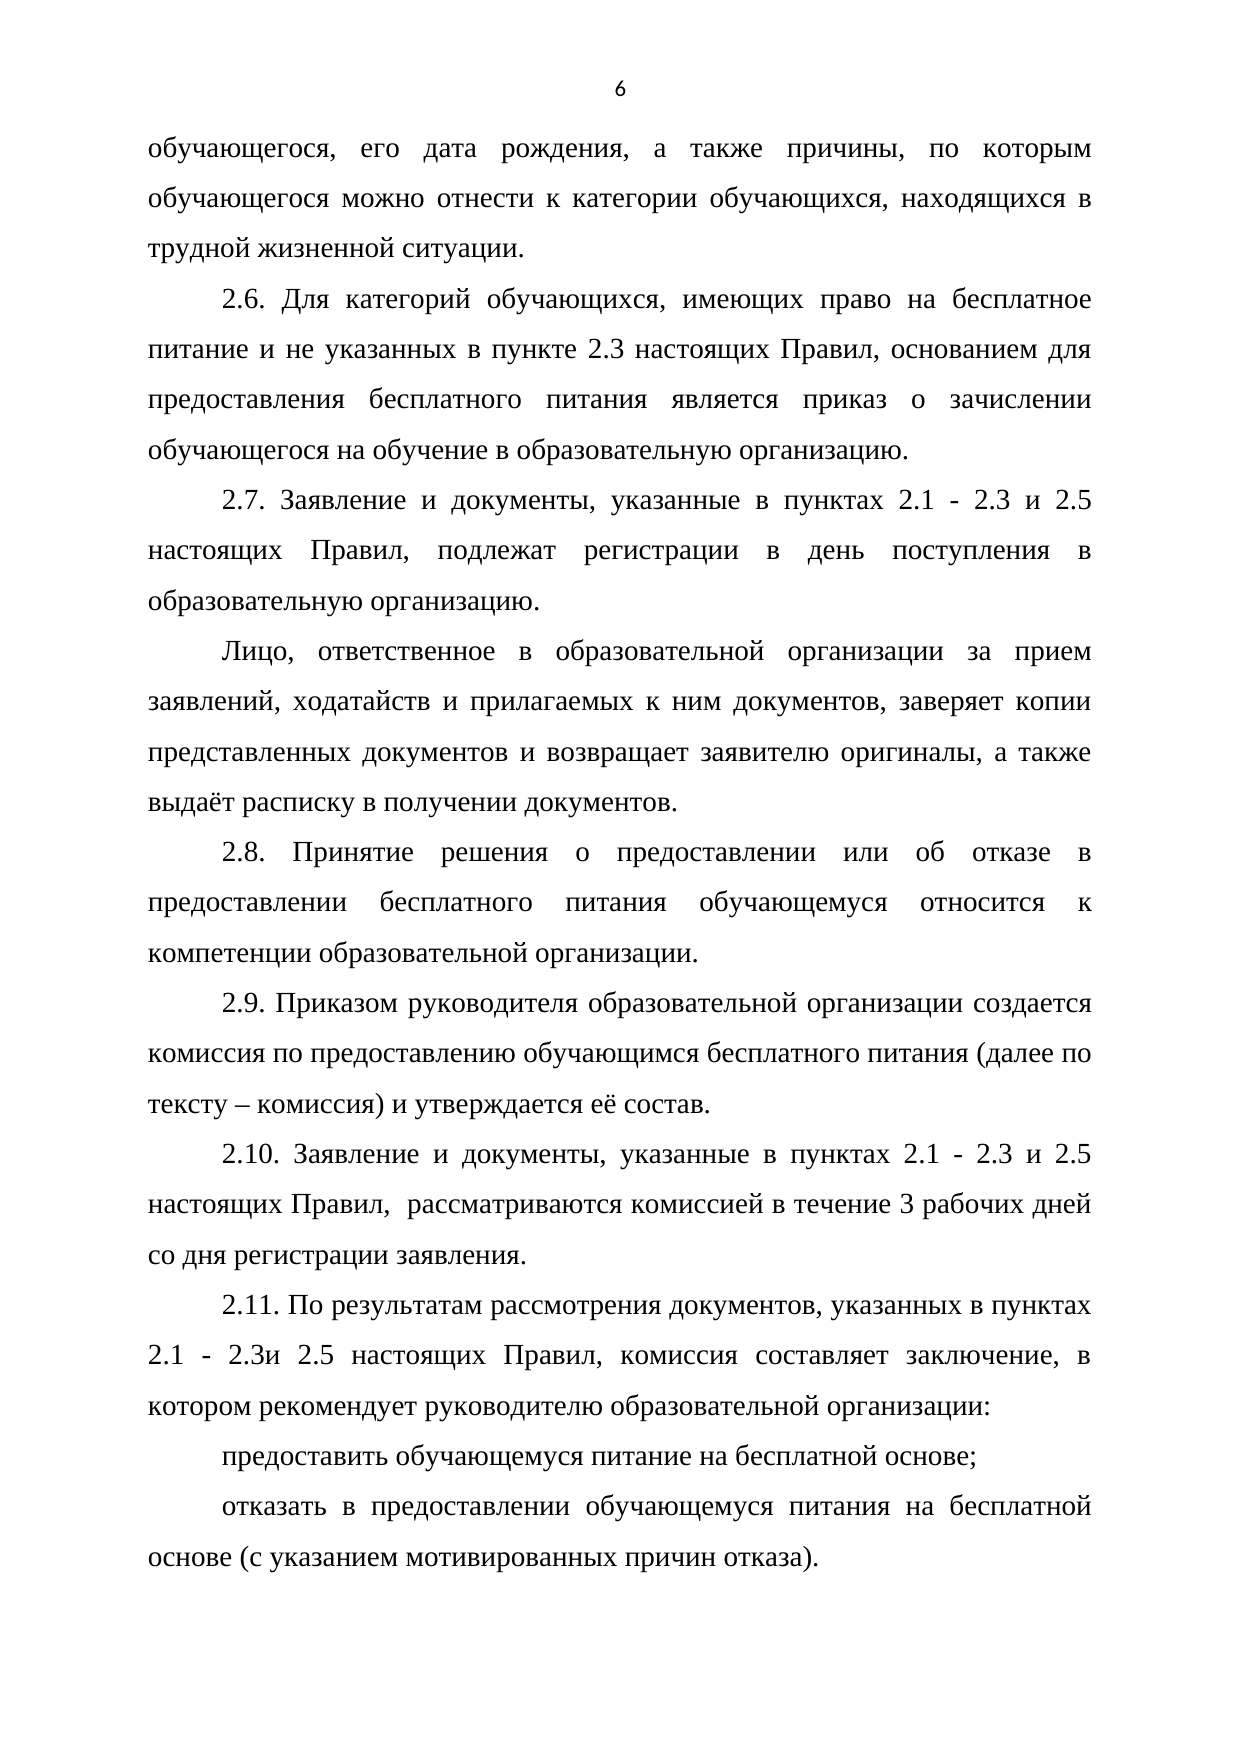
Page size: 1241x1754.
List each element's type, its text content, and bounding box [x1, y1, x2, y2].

text 2.8. Принятие решения о предоставлении или об отказе в предоставлении бесплатного питания обучающемуся относится к компетенции образовательной организации. [148, 834, 1092, 968]
text отказать в предоставлении обучающемуся питания на бесплатной основе (с указанием мотивированных причин отказа). [148, 1488, 1092, 1572]
text 2.6. Для категорий обучающихся, имеющих право на бесплатное питание и не указанных в пункте 2.3 настоящих Правил, основанием для предоставления бесплатного питания является приказ о зачислении обучающегося на обучение в образовательную организацию. [148, 281, 1092, 465]
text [148, 130, 1092, 264]
text предоставить обучающемуся питание на бесплатной основе; [148, 1438, 1092, 1472]
text 2.10. Заявление и документы, указанные в пунктах 2.1 - 2.3 и 2.5 настоящих Правил, рассматриваются комиссией в течение 3 рабочих дней со дня регистрации заявления. [148, 1136, 1092, 1270]
text 2.11. По результатам рассмотрения документов, указанных в пунктах 2.1 - 2.3и 2.5 настоящих Правил, комиссия составляет заключение, в котором рекомендует руководителю образовательной организации: [148, 1287, 1092, 1421]
text 2.9. Приказом руководителя образовательной организации создается комиссия по предоставлению обучающимся бесплатного питания (далее по тексту – комиссия) и утверждается её состав. [148, 985, 1092, 1119]
text 2.7. Заявление и документы, указанные в пунктах 2.1 - 2.3 и 2.5 настоящих Правил, подлежат регистрации в день поступления в образовательную организацию. [148, 482, 1092, 616]
text Лицо, ответственное в образовательной организации за прием заявлений, ходатайств и прилагаемых к ним документов, заверяет копии представленных документов и возвращает заявителю оригиналы, а также выдаёт расписку в получении документов. [148, 633, 1092, 817]
